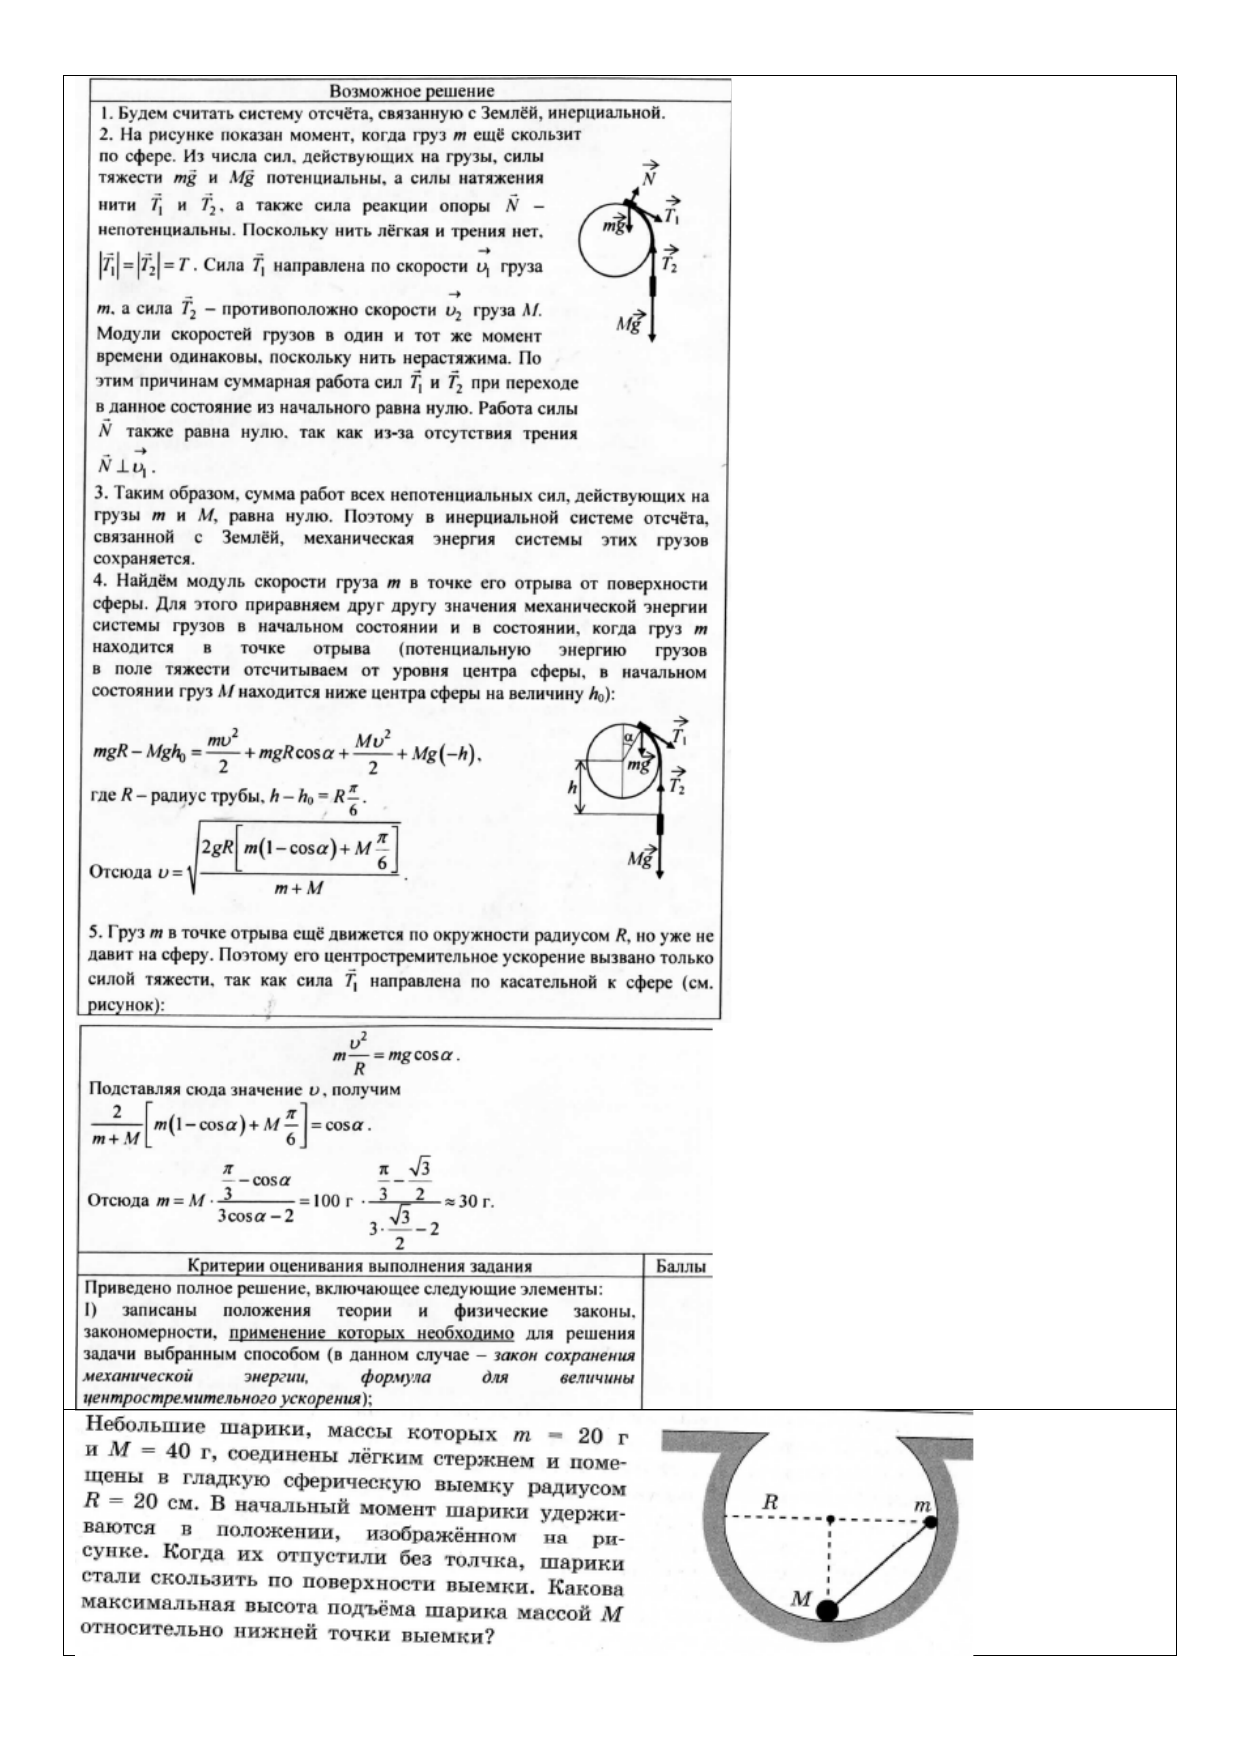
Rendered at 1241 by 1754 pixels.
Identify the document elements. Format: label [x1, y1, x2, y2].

table_cell [713, 76, 1176, 1409]
table_cell [974, 1410, 1176, 1655]
table_cell [64, 76, 75, 1409]
table_cell [64, 1410, 75, 1655]
